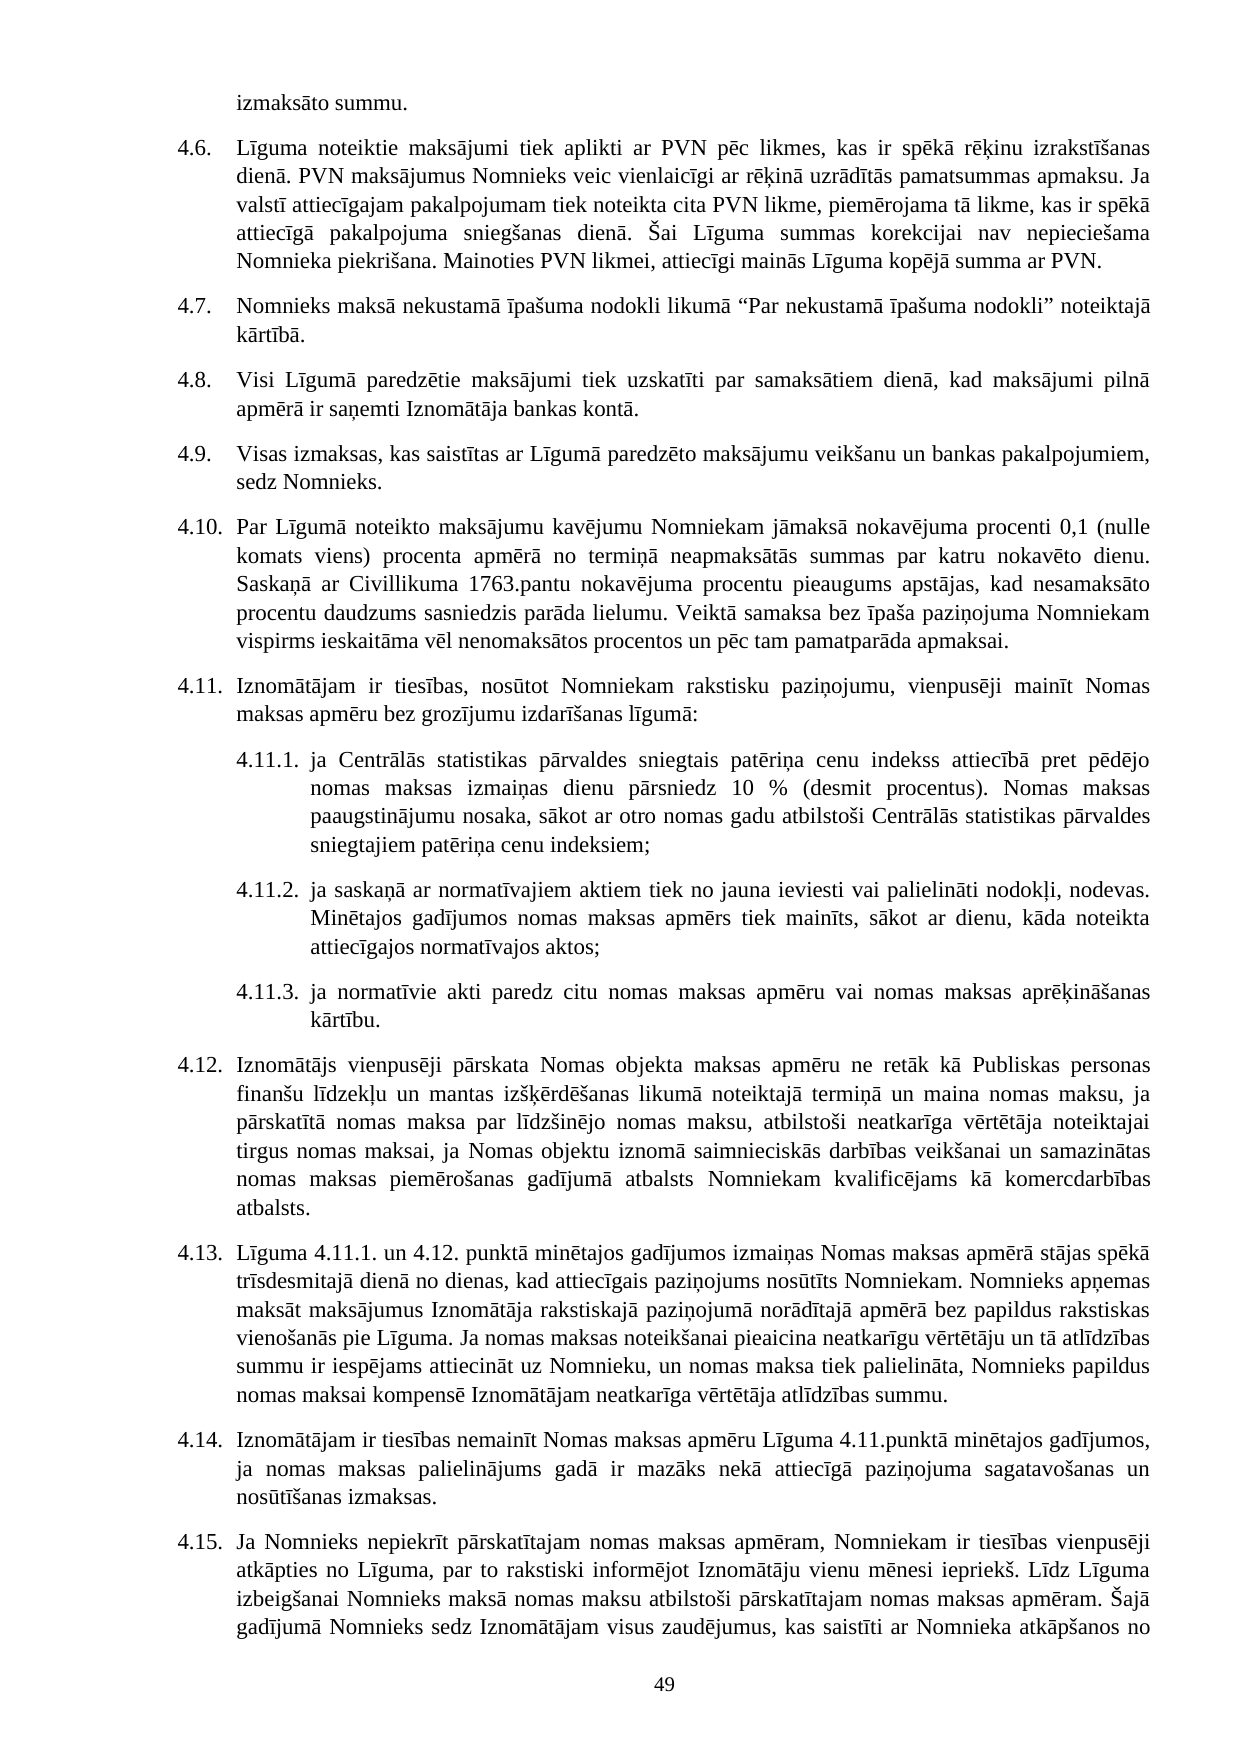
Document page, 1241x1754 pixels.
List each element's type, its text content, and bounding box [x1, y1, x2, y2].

list Visas izmaksas, kas saistītas ar Līgumā paredzēto maksājumu veikšanu un bankas pakalpojumiem, sedz Nomnieks. [177, 440, 1152, 494]
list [177, 1528, 1152, 1640]
list Iznomātājam ir tiesības nemainīt Nomas maksas apmēru Līguma 4.11.punktā minētajos gadījumos, ja nomas maksas palielinājums gadā ir mazāks nekā attiecīgā paziņojuma sagatavošanas un nosūtīšanas izmaksas. [177, 1426, 1152, 1509]
list Līguma 4.11.1. un 4.12. punktā minētajos gadījumos izmaiņas Nomas maksas apmērā stājas spēkā trīsdesmitajā dienā no dienas, kad attiecīgais paziņojums nosūtīts Nomniekam. Nomnieks apņemas maksāt maksājumus Iznomātāja rakstiskajā paziņojumā norādītajā apmērā bez papildus rakstiskas vienošanās pie Līguma. Ja nomas maksas noteikšanai pieaicina neatkarīgu vērtētāju un tā atlīdzības summu ir iespējams attiecināt uz Nomnieku, un nomas maksa tiek palielināta, Nomnieks papildus nomas maksai kompensē Iznomātājam neatkarīga vērtētāja atlīdzības summu. [177, 1239, 1152, 1407]
list Iznomātājam ir tiesības, nosūtot Nomniekam rakstisku paziņojumu, vienpusēji mainīt Nomas maksas apmēru bez grozījumu izdarīšanas līgumā: [177, 672, 1152, 727]
list Par Līgumā noteikto maksājumu kavējumu Nomniekam jāmaksā nokavējuma procenti 0,1 (nulle komats viens) procenta apmērā no termiņā neapmaksātās summas par katru nokavēto dienu. Saskaņā ar Civillikuma 1763.pantu nokavējuma procentu pieaugums apstājas, kad nesamaksāto procentu daudzums sasniedzis parāda lielumu. Veiktā samaksa bez īpaša paziņojuma Nomniekam vispirms ieskaitāma vēl nenomaksātos procentos un pēc tam pamatparāda apmaksai. [177, 513, 1152, 653]
list Nomnieks maksā nekustamā īpašuma nodokli likumā “Par nekustamā īpašuma nodokli” noteiktajā kārtībā. [177, 293, 1152, 347]
list ja normatīvie akti paredz citu nomas maksas apmēru vai nomas maksas aprēķināšanas kārtību. [236, 978, 1152, 1033]
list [177, 89, 1152, 115]
list ja saskaņā ar normatīvajiem aktiem tiek no jauna ieviesti vai palielināti nodokļi, nodevas. Minētajos gadījumos nomas maksas apmērs tiek mainīts, sākot ar dienu, kāda noteikta attiecīgajos normatīvajos aktos; [236, 876, 1152, 959]
list Iznomātājs vienpusēji pārskata Nomas objekta maksas apmēru ne retāk kā Publiskas personas finanšu līdzekļu un mantas izšķērdēšanas likumā noteiktajā termiņā un maina nomas maksu, ja pārskatītā nomas maksa par līdzšinējo nomas maksu, atbilstoši neatkarīga vērtētāja noteiktajai tirgus nomas maksai, ja Nomas objektu iznomā saimnieciskās darbības veikšanai un samazinātas nomas maksas piemērošanas gadījumā atbalsts Nomniekam kvalificējams kā komercdarbības atbalsts. [177, 1052, 1152, 1220]
list Līguma noteiktie maksājumi tiek aplikti ar PVN pēc likmes, kas ir spēkā rēķinu izrakstīšanas dienā. PVN maksājumus Nomnieks veic vienlaicīgi ar rēķinā uzrādītās pamatsummas apmaksu. Ja valstī attiecīgajam pakalpojumam tiek noteikta cita PVN likme, piemērojama tā likme, kas ir spēkā attiecīgā pakalpojuma sniegšanas dienā. Šai Līguma summas korekcijai nav nepieciešama Nomnieka piekrišana. Mainoties PVN likmei, attiecīgi mainās Līguma kopējā summa ar PVN. [177, 134, 1152, 274]
list ja Centrālās statistikas pārvaldes sniegtais patēriņa cenu indekss attiecībā pret pēdējo nomas maksas izmaiņas dienu pārsniedz 10 % (desmit procentus). Nomas maksas paaugstinājumu nosaka, sākot ar otro nomas gadu atbilstoši Centrālās statistikas pārvaldes sniegtajiem patēriņa cenu indeksiem; [236, 746, 1152, 857]
list Visi Līgumā paredzētie maksājumi tiek uzskatīti par samaksātiem dienā, kad maksājumi pilnā apmērā ir saņemti Iznomātāja bankas kontā. [177, 366, 1152, 421]
